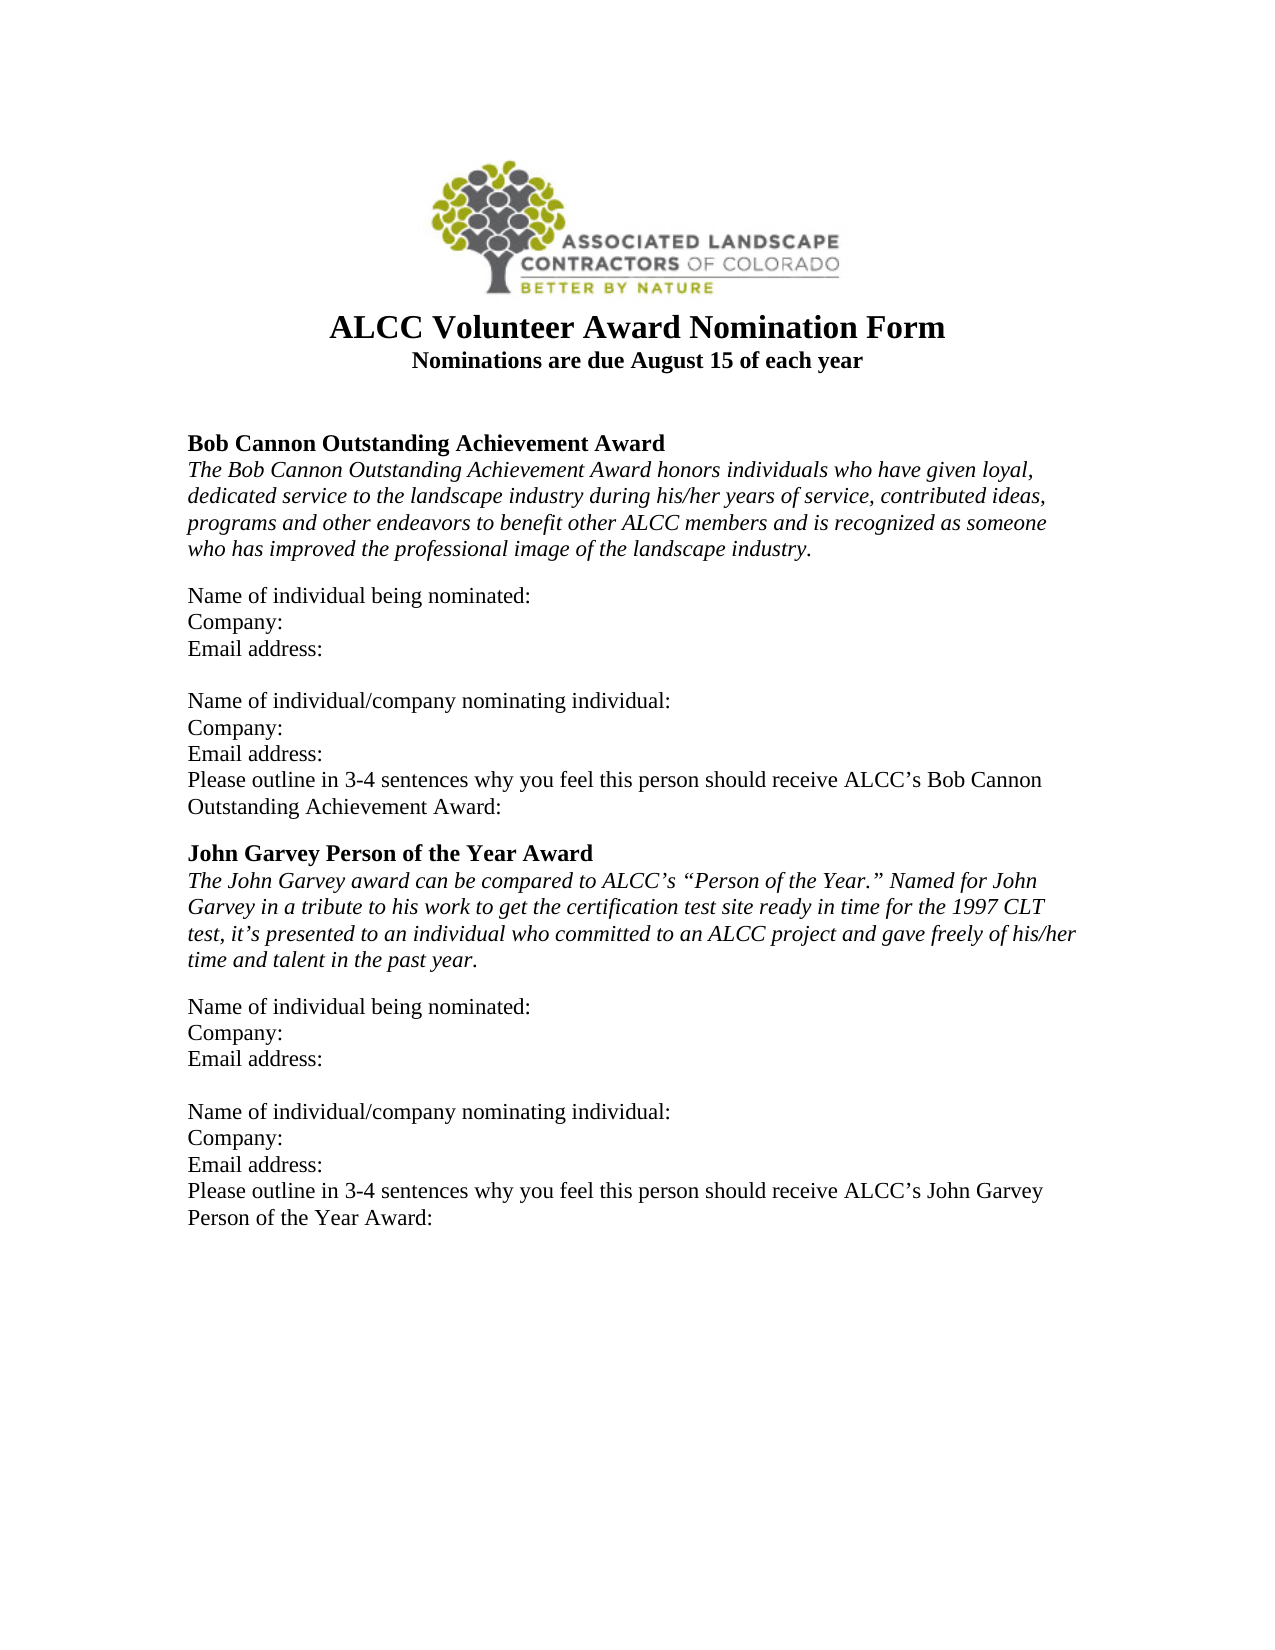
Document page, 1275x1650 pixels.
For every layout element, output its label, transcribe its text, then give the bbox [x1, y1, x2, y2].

text Bob Cannon Outstanding Achievement Award [187, 428, 1087, 456]
text Company: [187, 1124, 1087, 1151]
text The Bob Cannon Outstanding Achievement Award honors individuals who have given loyal, dedicated service to the landscape industry during his/her years of service, contributed ideas, programs and other endeavors to benefit other ALCC members and is recognized as someone who has improved the professional image of the landscape industry. [187, 456, 1087, 562]
text Email address: [187, 1045, 1087, 1072]
text John Garvey Person of the Year Award [187, 839, 1087, 867]
text ALCC Volunteer Award Nomination Form [187, 307, 1087, 346]
text Name of individual/company nominating individual: [187, 687, 1087, 714]
text Name of individual being nominated: [187, 582, 1087, 608]
text Name of individual/company nominating individual: [187, 1098, 1087, 1124]
text Nominations are due August 15 of each year [187, 346, 1087, 373]
text Please outline in 3-4 sentences why you feel this person should receive ALCC’s Bob Cannon Outstanding Achievement Award: [187, 766, 1087, 819]
text Email address: [187, 634, 1087, 661]
text Email address: [187, 740, 1087, 766]
text Company: [187, 1019, 1087, 1045]
picture [417, 150, 858, 308]
text Company: [187, 714, 1087, 740]
text The John Garvey award can be compared to ALCC’s “Person of the Year.” Named for John Garvey in a tribute to his work to get the certification test site ready in time for the 1997 CLT test, it’s presented to an individual who committed to an ALCC project and gave freely of his/her time and talent in the past year. [187, 867, 1087, 972]
text Name of individual being nominated: [187, 993, 1087, 1019]
text Email address: [187, 1151, 1087, 1177]
text Please outline in 3-4 sentences why you feel this person should receive ALCC’s John Garvey Person of the Year Award: [187, 1177, 1087, 1230]
text Company: [187, 608, 1087, 634]
